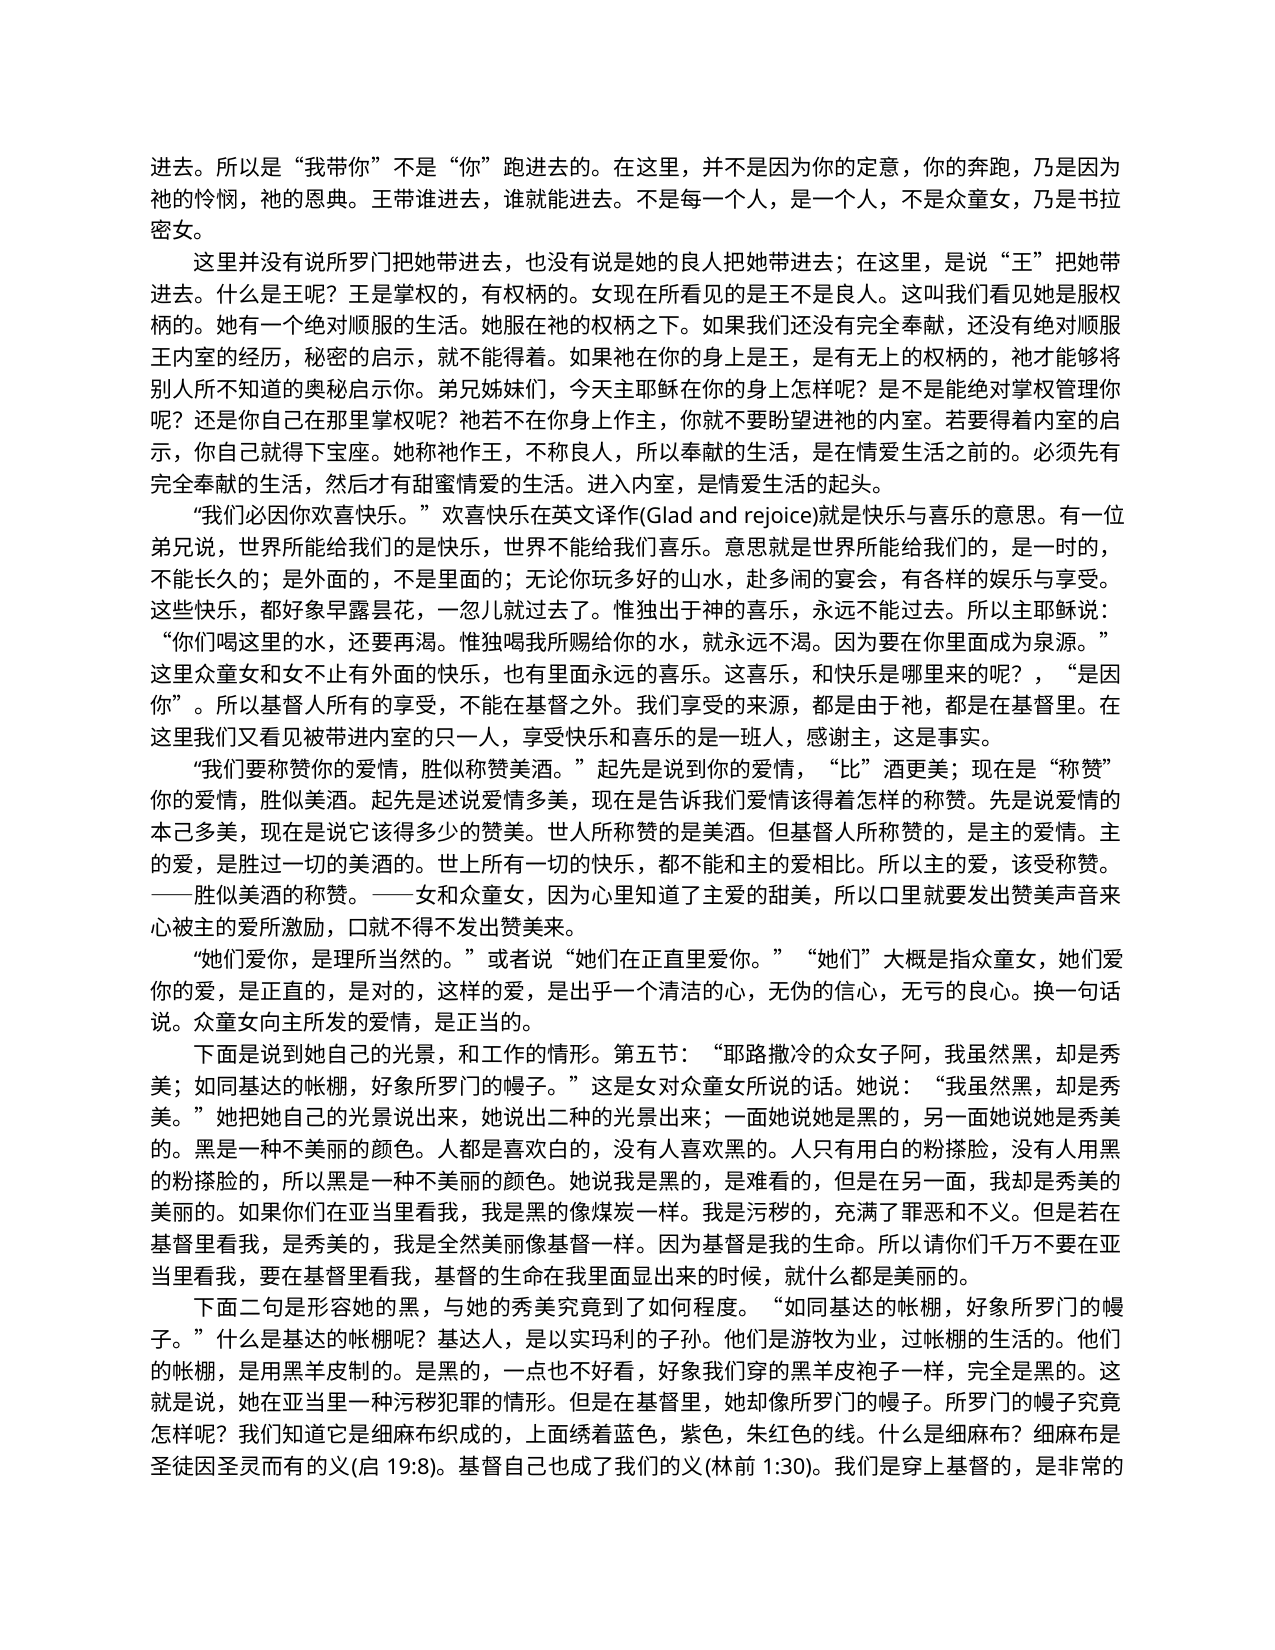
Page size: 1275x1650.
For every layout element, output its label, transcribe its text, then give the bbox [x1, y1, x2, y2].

text 这里并没有说所罗门把她带进去，也没有说是她的良人把她带进去；在这里，是说“王”把她带进去。什么是王呢？王是掌权的，有权柄的。女现在所看见的是王不是良人。这叫我们看见她是服权柄的。她有一个绝对顺服的生活。她服在祂的权柄之下。如果我们还没有完全奉献，还没有绝对顺服，王内室的经历，秘密的启示，就不能得着。如果祂在你的身上是王，是有无上的权柄的，祂才能够将别人所不知道的奥秘启示你。弟兄姊妹们，今天主耶稣在你的身上怎样呢？是不是能绝对掌权管理你呢？还是你自己在那里掌权呢？祂若不在你身上作主，你就不要盼望进祂的内室。若要得着内室的启示，你自己就得下宝座。她称祂作王，不称良人，所以奉献的生活，是在情爱生活之前的。必须先有完全奉献的生活，然后才有甜蜜情爱的生活。进入内室，是情爱生活的起头。 [150, 245, 1125, 498]
text “她们爱你，是理所当然的。”或者说“她们在正直里爱你。”“她们”大概是指众童女，她们爱你的爱，是正直的，是对的，这样的爱，是出乎一个清洁的心，无伪的信心，无亏的良心。换一句话说。众童女向主所发的爱情，是正当的。 [150, 942, 1125, 1037]
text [150, 1290, 1125, 1480]
text 下面是说到她自己的光景，和工作的情形。第五节：“耶路撒冷的众女子阿，我虽然黑，却是秀美；如同基达的帐棚，好象所罗门的幔子。”这是女对众童女所说的话。她说：“我虽然黑，却是秀美。”她把她自己的光景说出来，她说出二种的光景出来；一面她说她是黑的，另一面她说她是秀美的。黑是一种不美丽的颜色。人都是喜欢白的，没有人喜欢黑的。人只有用白的粉搽脸，没有人用黑的粉搽脸的，所以黑是一种不美丽的颜色。她说我是黑的，是难看的，但是在另一面，我却是秀美的，美丽的。如果你们在亚当里看我，我是黑的像煤炭一样。我是污秽的，充满了罪恶和不义。但是若在基督里看我，是秀美的，我是全然美丽像基督一样。因为基督是我的生命。所以请你们千万不要在亚当里看我，要在基督里看我，基督的生命在我里面显出来的时候，就什么都是美丽的。 [150, 1037, 1125, 1290]
text “我们必因你欢喜快乐。”欢喜快乐在英文译作(Glad and rejoice)就是快乐与喜乐的意思。有一位弟兄说，世界所能给我们的是快乐，世界不能给我们喜乐。意思就是世界所能给我们的，是一时的，不能长久的；是外面的，不是里面的；无论你玩多好的山水，赴多闹的宴会，有各样的娱乐与享受。这些快乐，都好象早露昙花，一忽儿就过去了。惟独出于神的喜乐，永远不能过去。所以主耶稣说：“你们喝这里的水，还要再渴。惟独喝我所赐给你的水，就永远不渴。因为要在你里面成为泉源。”这里众童女和女不止有外面的快乐，也有里面永远的喜乐。这喜乐，和快乐是哪里来的呢？，“是因你”。所以基督人所有的享受，不能在基督之外。我们享受的来源，都是由于祂，都是在基督里。在这里我们又看见被带进内室的只一人，享受快乐和喜乐的是一班人，感谢主，这是事实。 [150, 498, 1125, 752]
text “我们要称赞你的爱情，胜似称赞美酒。”起先是说到你的爱情，“比”酒更美；现在是“称赞”你的爱情，胜似美酒。起先是述说爱情多美，现在是告诉我们爱情该得着怎样的称赞。先是说爱情的本己多美，现在是说它该得多少的赞美。世人所称赞的是美酒。但基督人所称赞的，是主的爱情。主的爱，是胜过一切的美酒的。世上所有一切的快乐，都不能和主的爱相比。所以主的爱，该受称赞。——胜似美酒的称赞。——女和众童女，因为心里知道了主爱的甜美，所以口里就要发出赞美声音来。心被主的爱所激励，口就不得不发出赞美来。 [150, 752, 1125, 942]
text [150, 150, 1125, 245]
